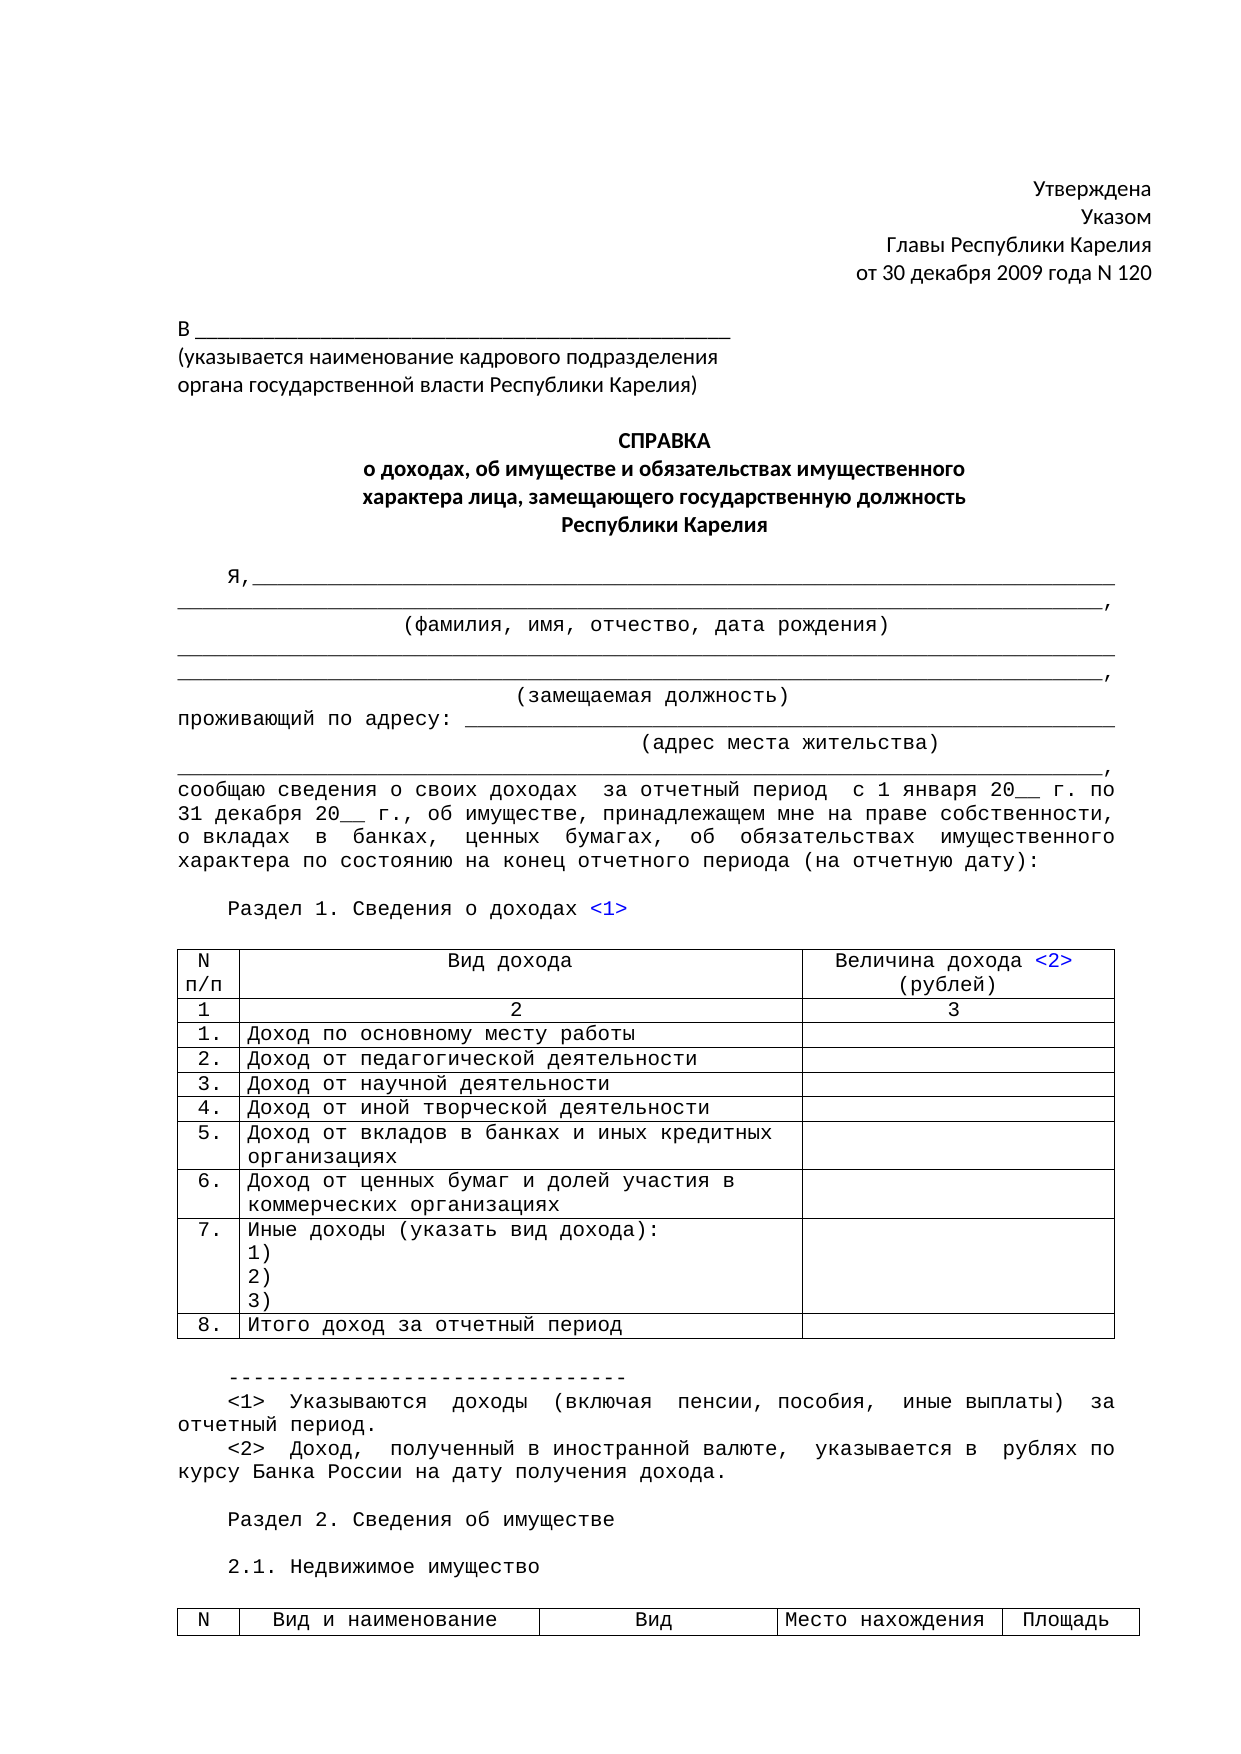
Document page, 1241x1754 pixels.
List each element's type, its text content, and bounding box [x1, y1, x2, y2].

table_cell 1 [178, 999, 239, 1022]
table_cell 7. [178, 1219, 239, 1313]
table_cell Доход от ценных бумаг и долей участия в коммерческих организациях [240, 1170, 802, 1218]
text __________________________________________________________________________, [177, 590, 1152, 614]
table_cell [803, 1048, 1114, 1072]
table_cell Доход от научной деятельности [240, 1073, 802, 1096]
table_cell [803, 1314, 1114, 1338]
text В _______________________________________________ [177, 314, 1152, 342]
text Я,_____________________________________________________________________ [177, 566, 1152, 590]
table_cell [803, 1097, 1114, 1121]
text проживающий по адресу: ____________________________________________________ [177, 708, 1152, 732]
text курсу Банка России на дату получения дохода. [177, 1462, 1152, 1485]
table_cell [803, 1023, 1114, 1047]
table_cell 8. [178, 1314, 239, 1338]
text от 30 декабря 2009 года N 120 [177, 258, 1152, 286]
text (адрес места жительства) [177, 732, 1152, 756]
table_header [240, 1609, 539, 1635]
table_cell Итого доход за отчетный период [240, 1314, 802, 1338]
table_cell 2 [240, 999, 802, 1022]
text о вкладах в банках, ценных бумагах, об обязательствах имущественного [177, 827, 1152, 850]
text сообщаю сведения о своих доходах за отчетный период с 1 января 20__ г. по [177, 779, 1152, 803]
table_cell 3. [178, 1073, 239, 1096]
text характера лица, замещающего государственную должность [177, 482, 1152, 510]
table_cell Доход от иной творческой деятельности [240, 1097, 802, 1121]
text о доходах, об имуществе и обязательствах имущественного [177, 454, 1152, 482]
table_cell 6. [178, 1170, 239, 1218]
text 31 декабря 20__ г., об имуществе, принадлежащем мне на праве собственности, [177, 803, 1152, 827]
table_cell 1. [178, 1023, 239, 1047]
text отчетный период. [177, 1414, 1152, 1438]
table_cell Доход от педагогической деятельности [240, 1048, 802, 1072]
text -------------------------------- [177, 1367, 1152, 1391]
table_cell [803, 1170, 1114, 1218]
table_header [778, 1609, 1002, 1635]
text (фамилия, имя, отчество, дата рождения) [177, 614, 1152, 637]
text Республики Карелия [177, 510, 1152, 538]
table_cell 3 [803, 999, 1114, 1022]
table_cell Доход от вкладов в банках и иных кредитных организациях [240, 1122, 802, 1169]
table_header N п/п [178, 950, 239, 997]
text ___________________________________________________________________________ [177, 637, 1152, 661]
table_header Вид дохода [240, 950, 802, 997]
text СПРАВКА [177, 426, 1152, 454]
table_cell 4. [178, 1097, 239, 1121]
table_cell [803, 1122, 1114, 1169]
text Раздел 1. Сведения о доходах <1> [177, 897, 1152, 921]
text (замещаемая должность) [177, 685, 1152, 708]
text Указом [177, 202, 1152, 230]
text Главы Республики Карелия [177, 230, 1152, 258]
text Раздел 2. Сведения об имуществе [177, 1509, 1152, 1532]
table_header Величина дохода <2> (рублей) [803, 950, 1114, 997]
text __________________________________________________________________________, [177, 661, 1152, 685]
text (указывается наименование кадрового подразделения [177, 342, 1152, 370]
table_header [540, 1609, 777, 1635]
table_cell Доход по основному месту работы [240, 1023, 802, 1047]
table_cell 2. [178, 1048, 239, 1072]
table_cell [803, 1219, 1114, 1313]
text 2.1. Недвижимое имущество [177, 1556, 1152, 1580]
table_cell Иные доходы (указать вид дохода): 1) 2) 3) [240, 1219, 802, 1313]
text <1> Указываются доходы (включая пенсии, пособия, иные выплаты) за [177, 1391, 1152, 1414]
table_cell 5. [178, 1122, 239, 1169]
text <2> Доход, полученный в иностранной валюте, указывается в рублях по [177, 1438, 1152, 1462]
table_header Площадь (кв. м) [1003, 1609, 1139, 1635]
table_header N п/п [178, 1609, 239, 1635]
text Утверждена [177, 174, 1152, 202]
text характера по состоянию на конец отчетного периода (на отчетную дату): [177, 850, 1152, 874]
table_cell [803, 1073, 1114, 1096]
text __________________________________________________________________________, [177, 756, 1152, 779]
text органа государственной власти Республики Карелия) [177, 370, 1152, 398]
